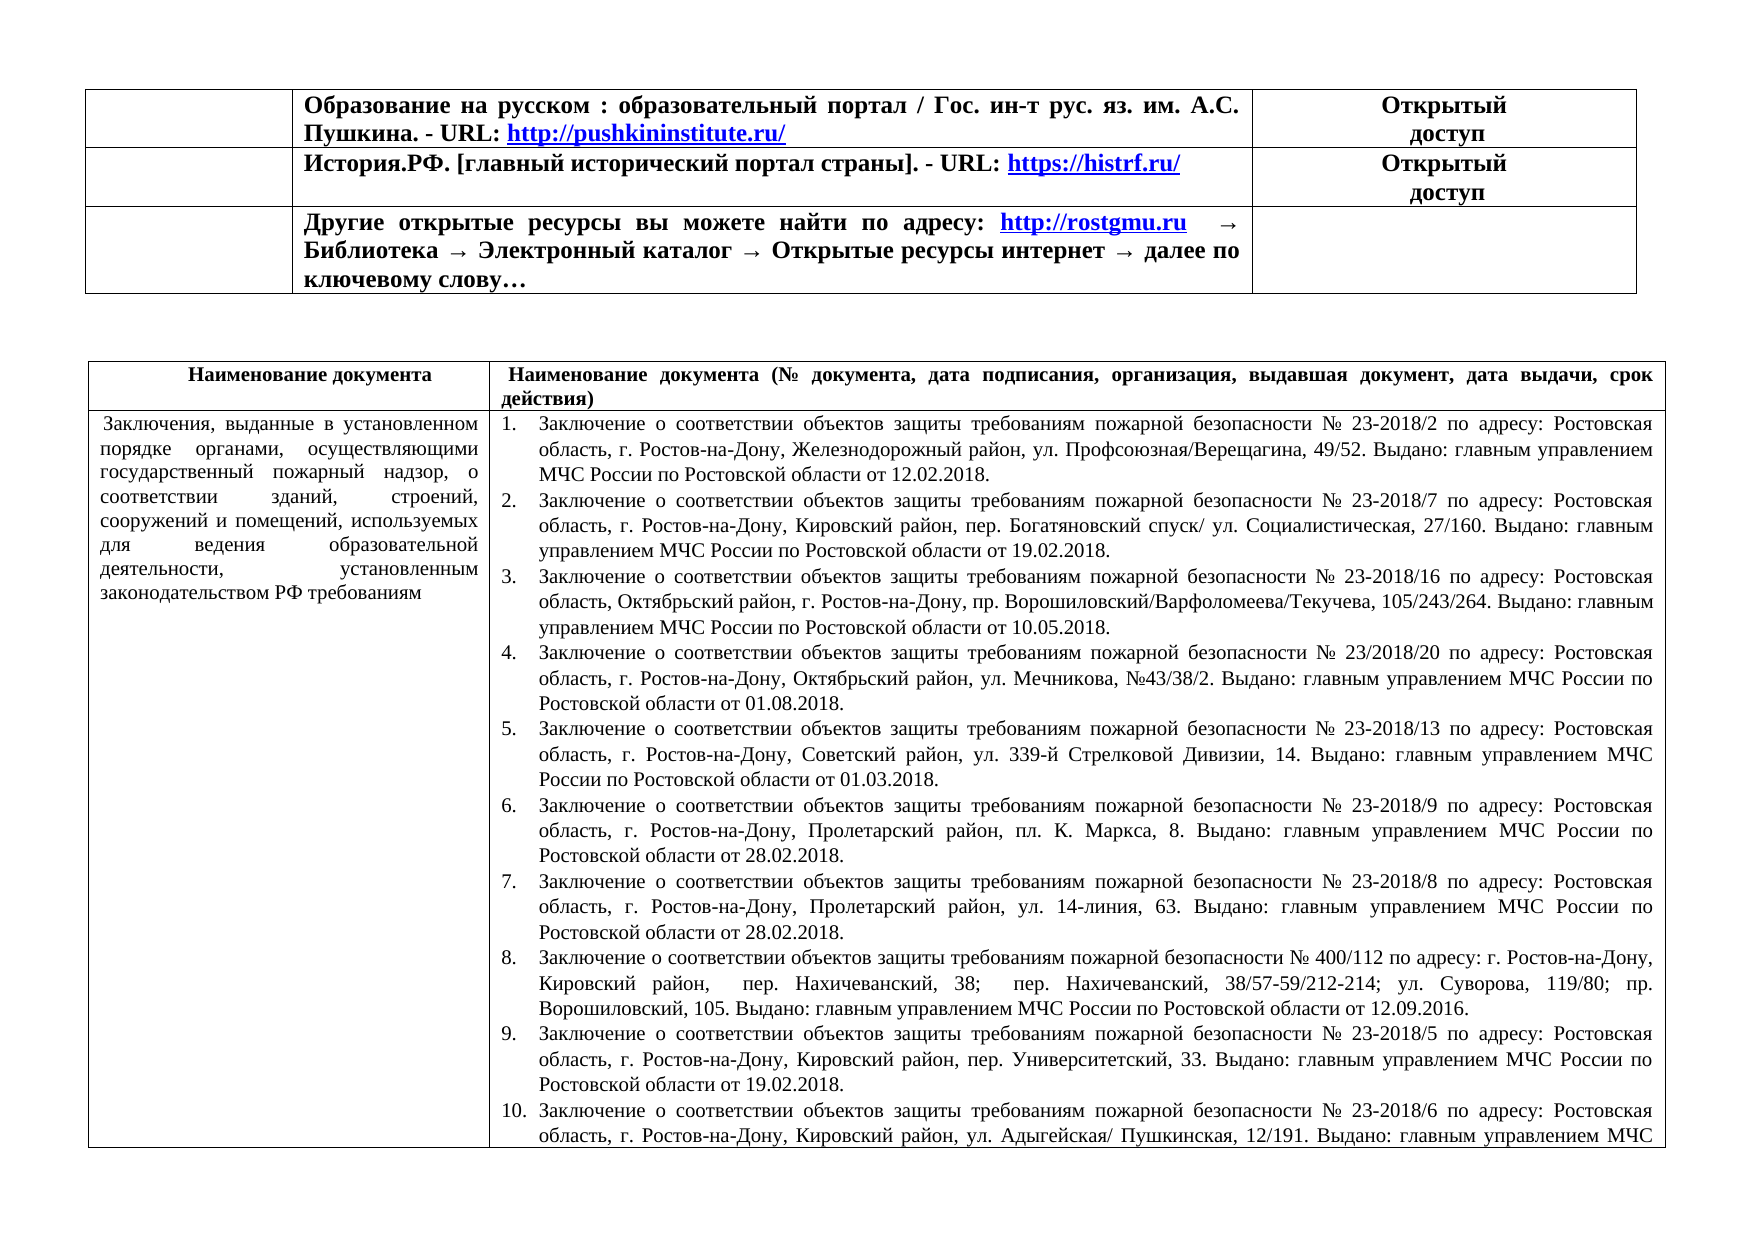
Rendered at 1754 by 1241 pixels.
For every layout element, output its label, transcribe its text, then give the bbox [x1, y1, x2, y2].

table_cell Открытый доступ [1253, 148, 1636, 206]
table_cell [490, 411, 1665, 1147]
table_header Наименование документа (№ документа, дата подписания, организация, выдавшая документ, дата выдачи, срок действия) [490, 362, 1665, 410]
table_cell [1253, 207, 1636, 293]
table_cell [86, 207, 292, 293]
table_cell Другие открытые ресурсы вы можете найти по адресу: http://rostgmu.ru → Библиотека → Электронный каталог → Открытые ресурсы интернет → далее по ключевому слову… [293, 207, 1252, 293]
table_cell [86, 90, 292, 147]
table_cell История.РФ. [главный исторический портал страны]. - URL: https://histrf.ru/ [293, 148, 1252, 206]
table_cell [89, 411, 489, 1147]
table_header Наименование документа [89, 362, 489, 410]
table_cell Образование на русском : образовательный портал / Гос. ин-т рус. яз. им. А.С. Пушкина. - URL: http://pushkininstitute.ru/ [293, 90, 1252, 147]
table_cell Открытый доступ [1253, 90, 1636, 147]
table_cell [86, 148, 292, 206]
